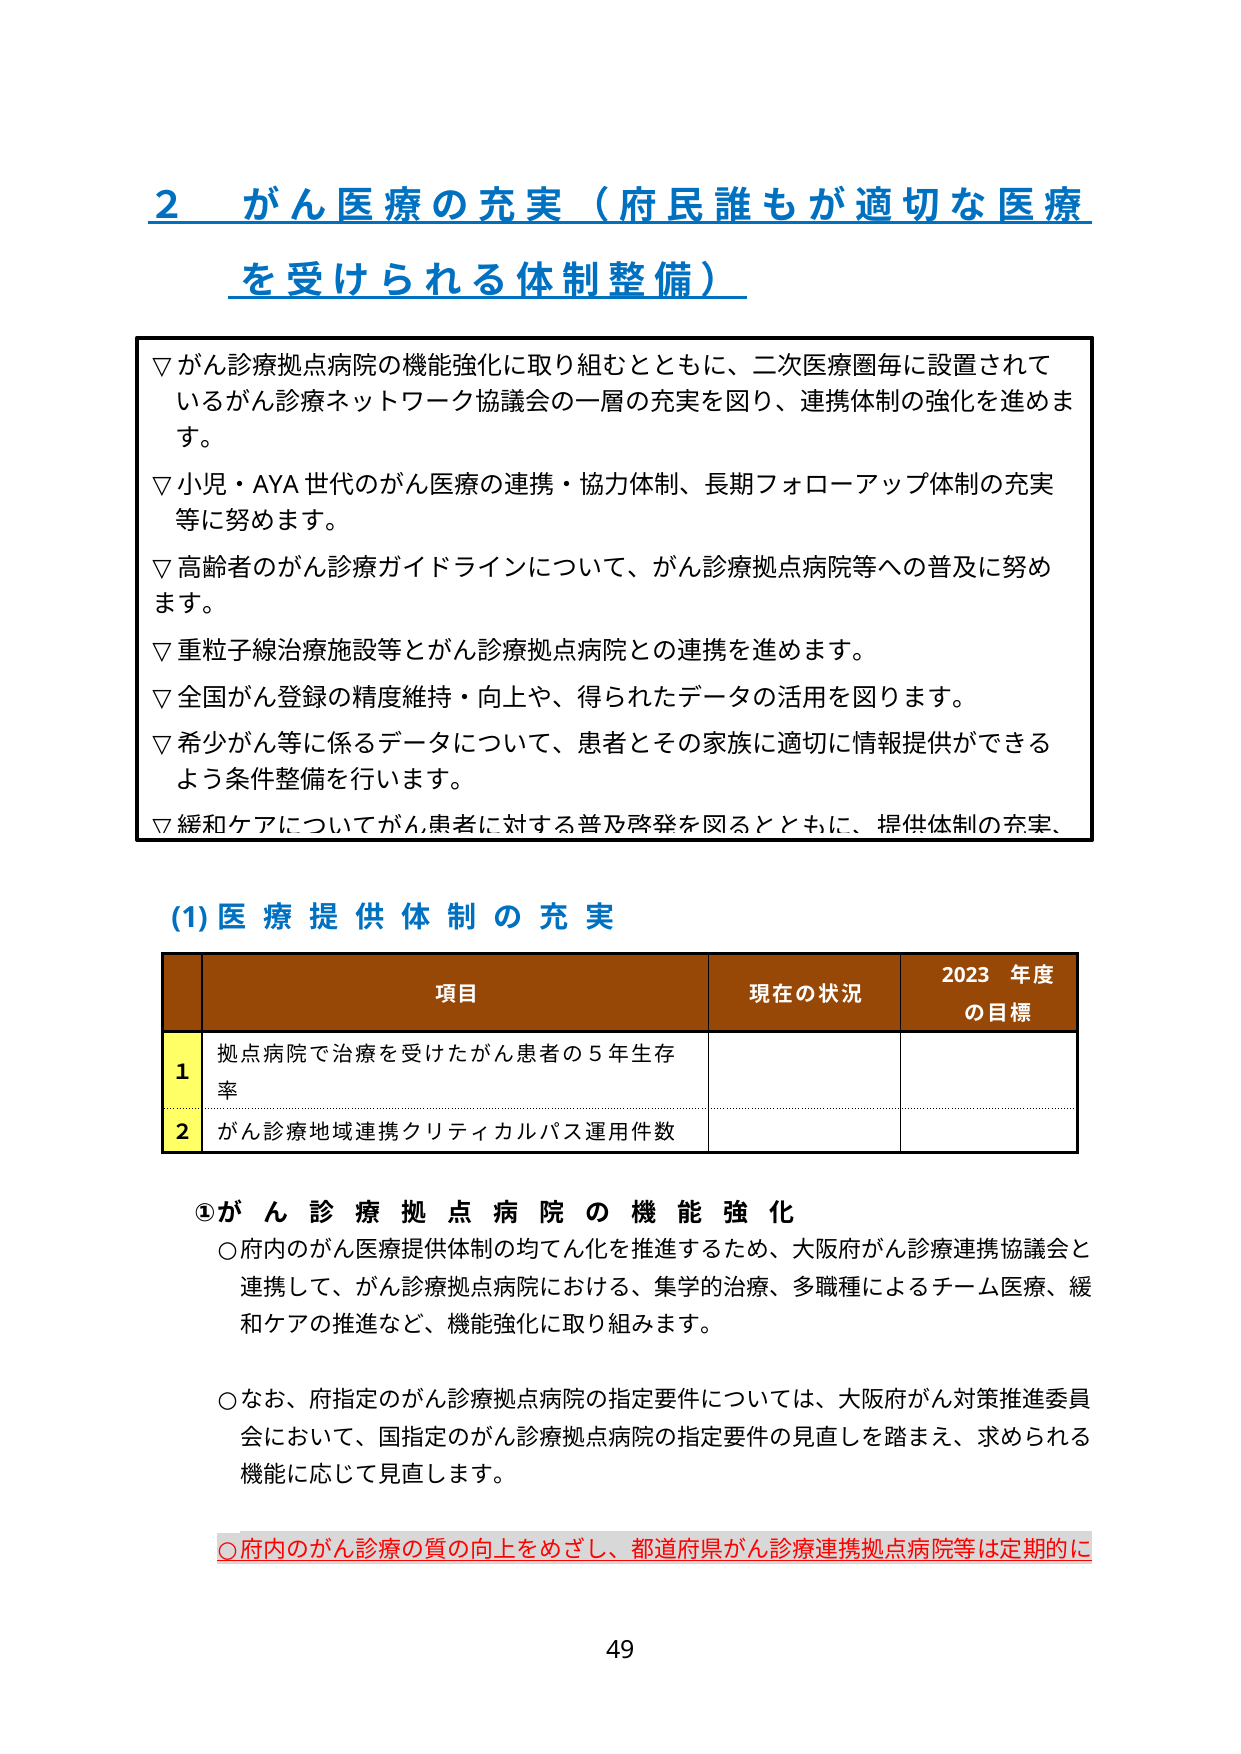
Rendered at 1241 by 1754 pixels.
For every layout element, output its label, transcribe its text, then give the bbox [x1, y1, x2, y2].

subtitle ２ がん医療の充実（府民誰もが適切な医療を受けられる体制整備） [148, 224, 1092, 314]
table_header 2023年度の目標 [901, 955, 1076, 1030]
table_header 現在の状況 [709, 955, 900, 1030]
table_cell 拠点病院で治療を受けたがん患者の５年生存率 [203, 1033, 708, 1108]
text ○府内のがん医療提供体制の均てん化を推進するため、大阪府がん診療連携協議会と連携して、がん診療拠点病院における、集学的治療、多職種によるチーム医療、緩和ケアの推進など、機能強化に取り組みます。 [206, 1229, 1092, 1342]
table_cell １ [164, 1033, 201, 1108]
table_cell [901, 1108, 1076, 1151]
text ○なお、府指定のがん診療拠点病院の指定要件については、大阪府がん対策推進委員会において、国指定のがん診療拠点病院の指定要件の見直しを踏まえ、求められる機能に応じて見直します。 [206, 1379, 1092, 1492]
table_header [164, 955, 201, 1030]
table_cell ２ [164, 1108, 201, 1151]
table_header 項目 [203, 955, 708, 1030]
subtitle (1) 医療提供体制の充実 [148, 877, 1092, 952]
table_cell [901, 1033, 1076, 1108]
table_cell がん診療地域連携クリティカルパス運用件数 [203, 1108, 708, 1151]
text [206, 1529, 1092, 1567]
table_cell [709, 1108, 900, 1151]
subtitle ２ がん医療の充実（府民誰もが適切な医療を受けられる体制整備） [148, 164, 1092, 221]
table_cell [709, 1033, 900, 1108]
text ①がん診療拠点病院の機能強化 [148, 1192, 1092, 1229]
